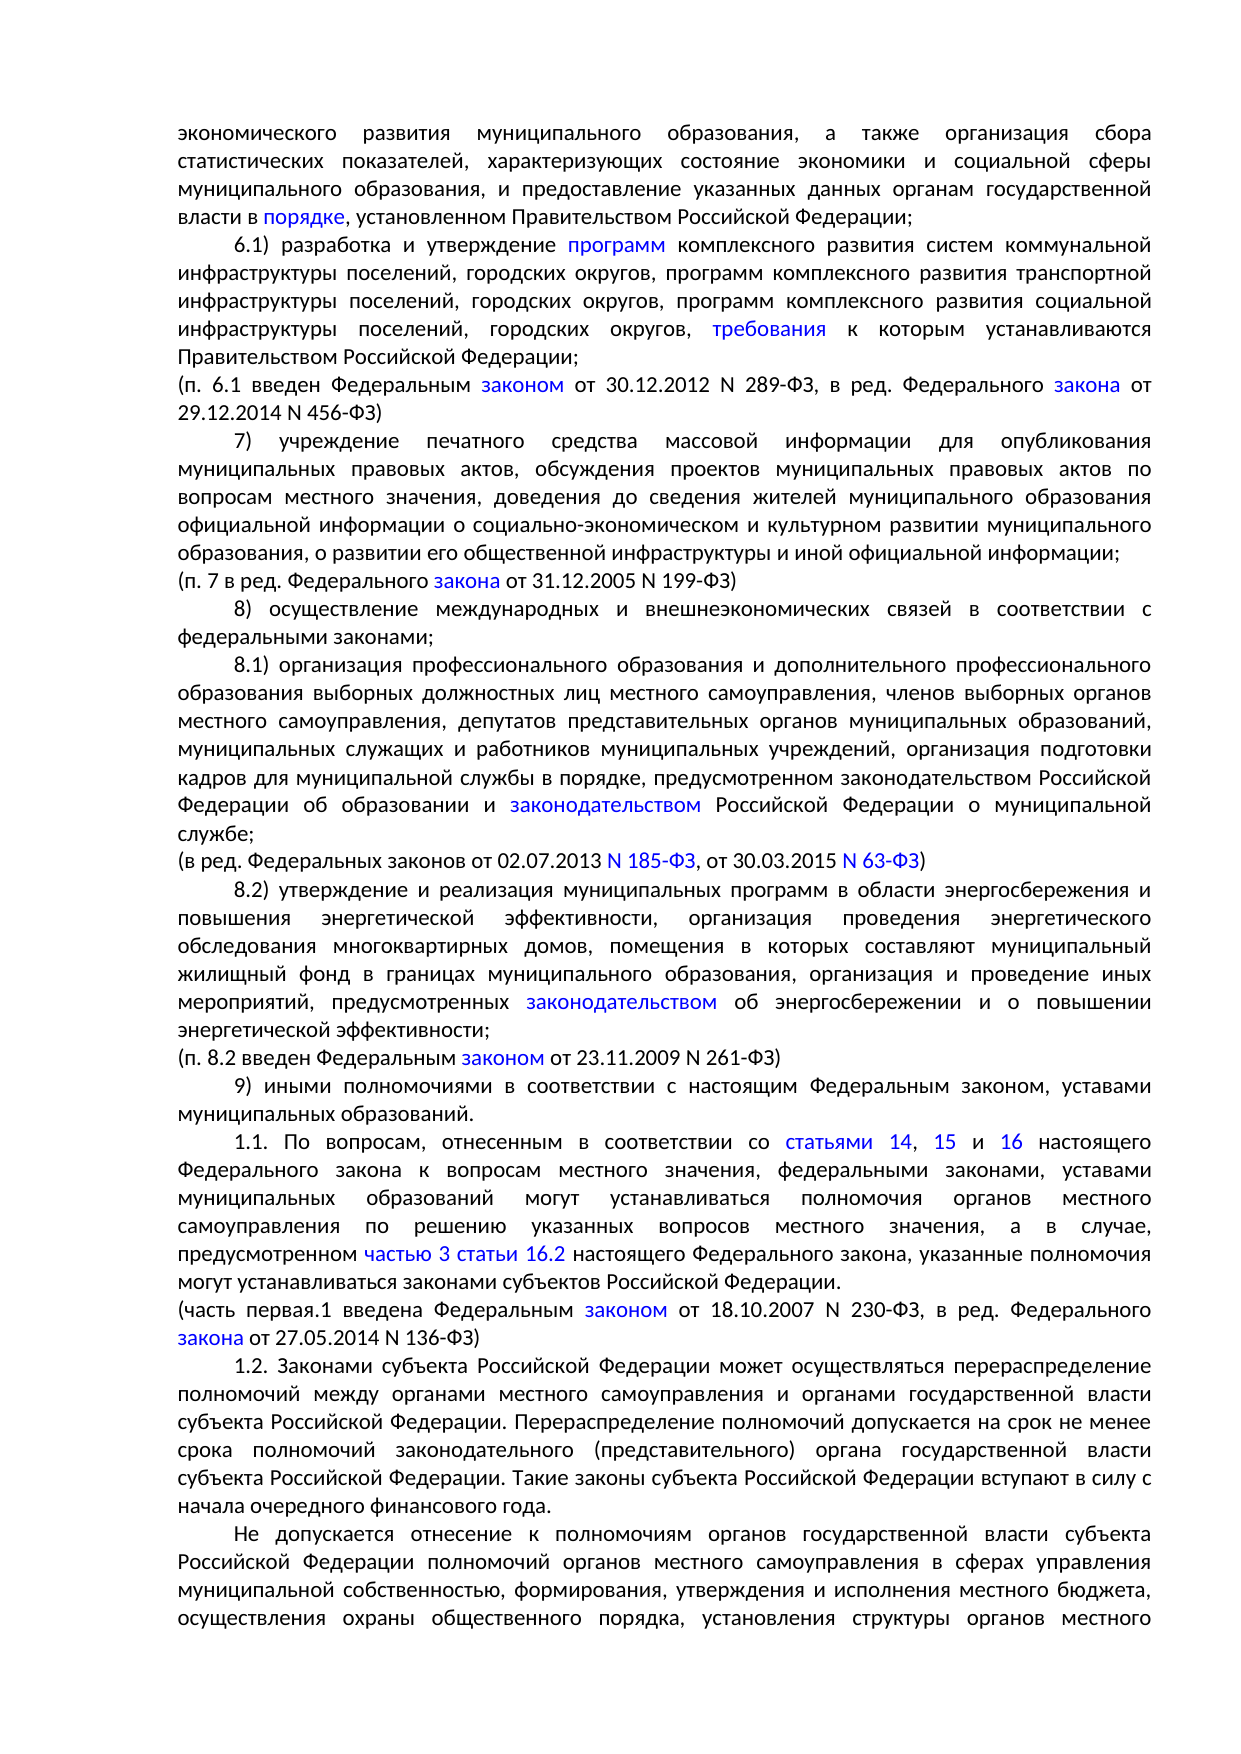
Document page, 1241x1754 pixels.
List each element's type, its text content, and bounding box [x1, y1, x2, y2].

text (п. 8.2 введен Федеральным законом от 23.11.2009 N 261-ФЗ) [177, 1043, 1152, 1071]
text 7) учреждение печатного средства массовой информации для опубликования муниципальных правовых актов, обсуждения проектов муниципальных правовых актов по вопросам местного значения, доведения до сведения жителей муниципального образования официальной информации о социально-экономическом и культурном развитии муниципального образования, о развитии его общественной инфраструктуры и иной официальной информации; [177, 426, 1152, 566]
text 9) иными полномочиями в соответствии с настоящим Федеральным законом, уставами муниципальных образований. [177, 1071, 1152, 1127]
text 8.1) организация профессионального образования и дополнительного профессионального образования выборных должностных лиц местного самоуправления, членов выборных органов местного самоуправления, депутатов представительных органов муниципальных образований, муниципальных служащих и работников муниципальных учреждений, организация подготовки кадров для муниципальной службы в порядке, предусмотренном законодательством Российской Федерации об образовании и законодательством Российской Федерации о муниципальной службе; [177, 651, 1152, 847]
text (в ред. Федеральных законов от 02.07.2013 N 185-ФЗ, от 30.03.2015 N 63-ФЗ) [177, 847, 1152, 875]
text 1.1. По вопросам, отнесенным в соответствии со статьями 14, 15 и 16 настоящего Федерального закона к вопросам местного значения, федеральными законами, уставами муниципальных образований могут устанавливаться полномочия органов местного самоуправления по решению указанных вопросов местного значения, а в случае, предусмотренном частью 3 статьи 16.2 настоящего Федерального закона, указанные полномочия могут устанавливаться законами субъектов Российской Федерации. [177, 1127, 1152, 1295]
text 1.2. Законами субъекта Российской Федерации может осуществляться перераспределение полномочий между органами местного самоуправления и органами государственной власти субъекта Российской Федерации. Перераспределение полномочий допускается на срок не менее срока полномочий законодательного (представительного) органа государственной власти субъекта Российской Федерации. Такие законы субъекта Российской Федерации вступают в силу с начала очередного финансового года. [177, 1351, 1152, 1519]
text 8) осуществление международных и внешнеэкономических связей в соответствии с федеральными законами; [177, 594, 1152, 651]
text 6.1) разработка и утверждение программ комплексного развития систем коммунальной инфраструктуры поселений, городских округов, программ комплексного развития транспортной инфраструктуры поселений, городских округов, программ комплексного развития социальной инфраструктуры поселений, городских округов, требования к которым устанавливаются Правительством Российской Федерации; [177, 230, 1152, 370]
text 8.2) утверждение и реализация муниципальных программ в области энергосбережения и повышения энергетической эффективности, организация проведения энергетического обследования многоквартирных домов, помещения в которых составляют муниципальный жилищный фонд в границах муниципального образования, организация и проведение иных мероприятий, предусмотренных законодательством об энергосбережении и о повышении энергетической эффективности; [177, 875, 1152, 1043]
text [177, 1519, 1152, 1631]
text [177, 118, 1152, 230]
text (часть первая.1 введена Федеральным законом от 18.10.2007 N 230-ФЗ, в ред. Федерального закона от 27.05.2014 N 136-ФЗ) [177, 1295, 1152, 1351]
text (п. 6.1 введен Федеральным законом от 30.12.2012 N 289-ФЗ, в ред. Федерального закона от 29.12.2014 N 456-ФЗ) [177, 370, 1152, 426]
text (п. 7 в ред. Федерального закона от 31.12.2005 N 199-ФЗ) [177, 566, 1152, 594]
